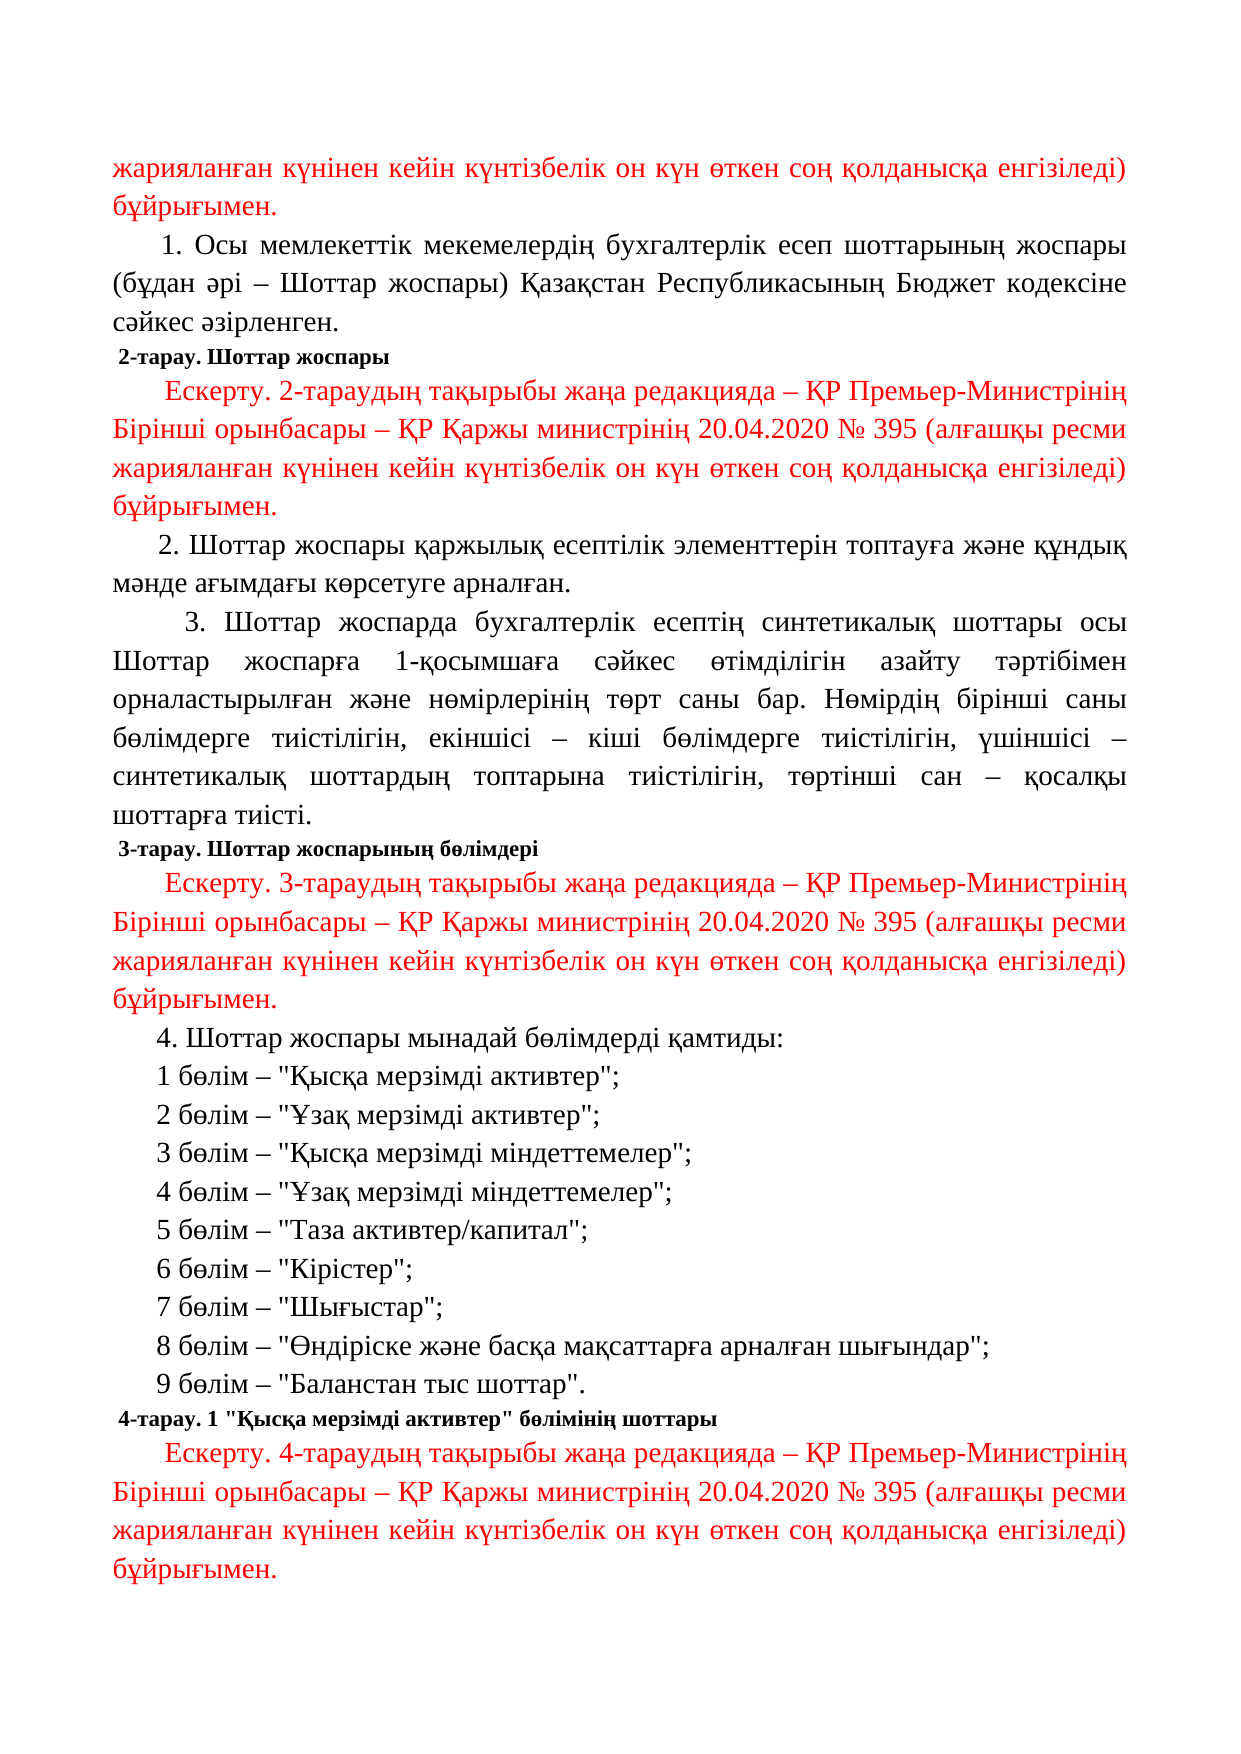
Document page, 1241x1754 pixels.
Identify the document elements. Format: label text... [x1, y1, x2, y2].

text 3. Шоттар жоспарда бухгалтерлік есептің синтетикалық шоттары осы Шоттар жоспарға 1-қосымшаға сәйкес өтімділігін азайту тәртібімен орналастырылған және нөмірлерінің төрт саны бар. Нөмірдің бірінші саны бөлімдерге тиістілігін, екіншісі – кіші бөлімдерге тиістілігін, үшіншісі – синтетикалық шоттардың топтарына тиістілігін, төртінші сан – қосалқы шоттарға тиісті. [112, 604, 1128, 830]
text 3 бөлім – "Қысқа мерзімді міндеттемелер"; [112, 1135, 1128, 1169]
text Ескерту. 2-тараудың тақырыбы жаңа редакцияда – ҚР Премьер-Министрінің Бірінші орынбасары – ҚР Қаржы министрінің 20.04.2020 № 395 (алғашқы ресми жарияланған күнінен кейін күнтізбелік он күн өткен соң қолданысқа енгізіледі) бұйрығымен. [112, 373, 1128, 522]
text 2 бөлім – "Ұзақ мерзімді активтер"; [112, 1097, 1128, 1130]
text 1 бөлім – "Қысқа мерзімді активтер"; [112, 1058, 1128, 1092]
text 5 бөлім – "Таза активтер/капитал"; [112, 1212, 1128, 1246]
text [112, 150, 1128, 222]
text 7 бөлім – "Шығыстар"; [112, 1289, 1128, 1323]
text 6 бөлім – "Кірістер"; [112, 1251, 1128, 1284]
text 2-тарау. Шоттар жоспары [112, 343, 1128, 369]
text 3-тарау. Шоттар жоспарының бөлімдері [112, 835, 1128, 862]
text 4. Шоттар жоспары мынадай бөлімдерді қамтиды: [112, 1020, 1128, 1053]
text Ескерту. 3-тараудың тақырыбы жаңа редакцияда – ҚР Премьер-Министрінің Бірінші орынбасары – ҚР Қаржы министрінің 20.04.2020 № 395 (алғашқы ресми жарияланған күнінен кейін күнтізбелік он күн өткен соң қолданысқа енгізіледі) бұйрығымен. [112, 866, 1128, 1015]
text 9 бөлім – "Баланстан тыс шоттар". [112, 1367, 1128, 1400]
text 4 бөлім – "Ұзақ мерзімді міндеттемелер"; [112, 1174, 1128, 1207]
text 1. Осы мемлекеттік мекемелердің бухгалтерлік есеп шоттарының жоспары (бұдан әрі – Шоттар жоспары) Қазақстан Республикасының Бюджет кодексіне сәйкес әзірленген. [112, 227, 1128, 338]
text Ескерту. 4-тараудың тақырыбы жаңа редакцияда – ҚР Премьер-Министрінің Бірінші орынбасары – ҚР Қаржы министрінің 20.04.2020 № 395 (алғашқы ресми жарияланған күнінен кейін күнтізбелік он күн өткен соң қолданысқа енгізіледі) бұйрығымен. [112, 1435, 1128, 1584]
text 2. Шоттар жоспары қаржылық есептілік элементтерін топтауға және құндық мәнде ағымдағы көрсетуге арналған. [112, 527, 1128, 599]
text 4-тарау. 1 "Қысқа мерзімді активтер" бөлімінің шоттары [112, 1405, 1128, 1432]
text 8 бөлім – "Өндіріске және басқа мақсаттарға арналған шығындар"; [112, 1328, 1128, 1362]
